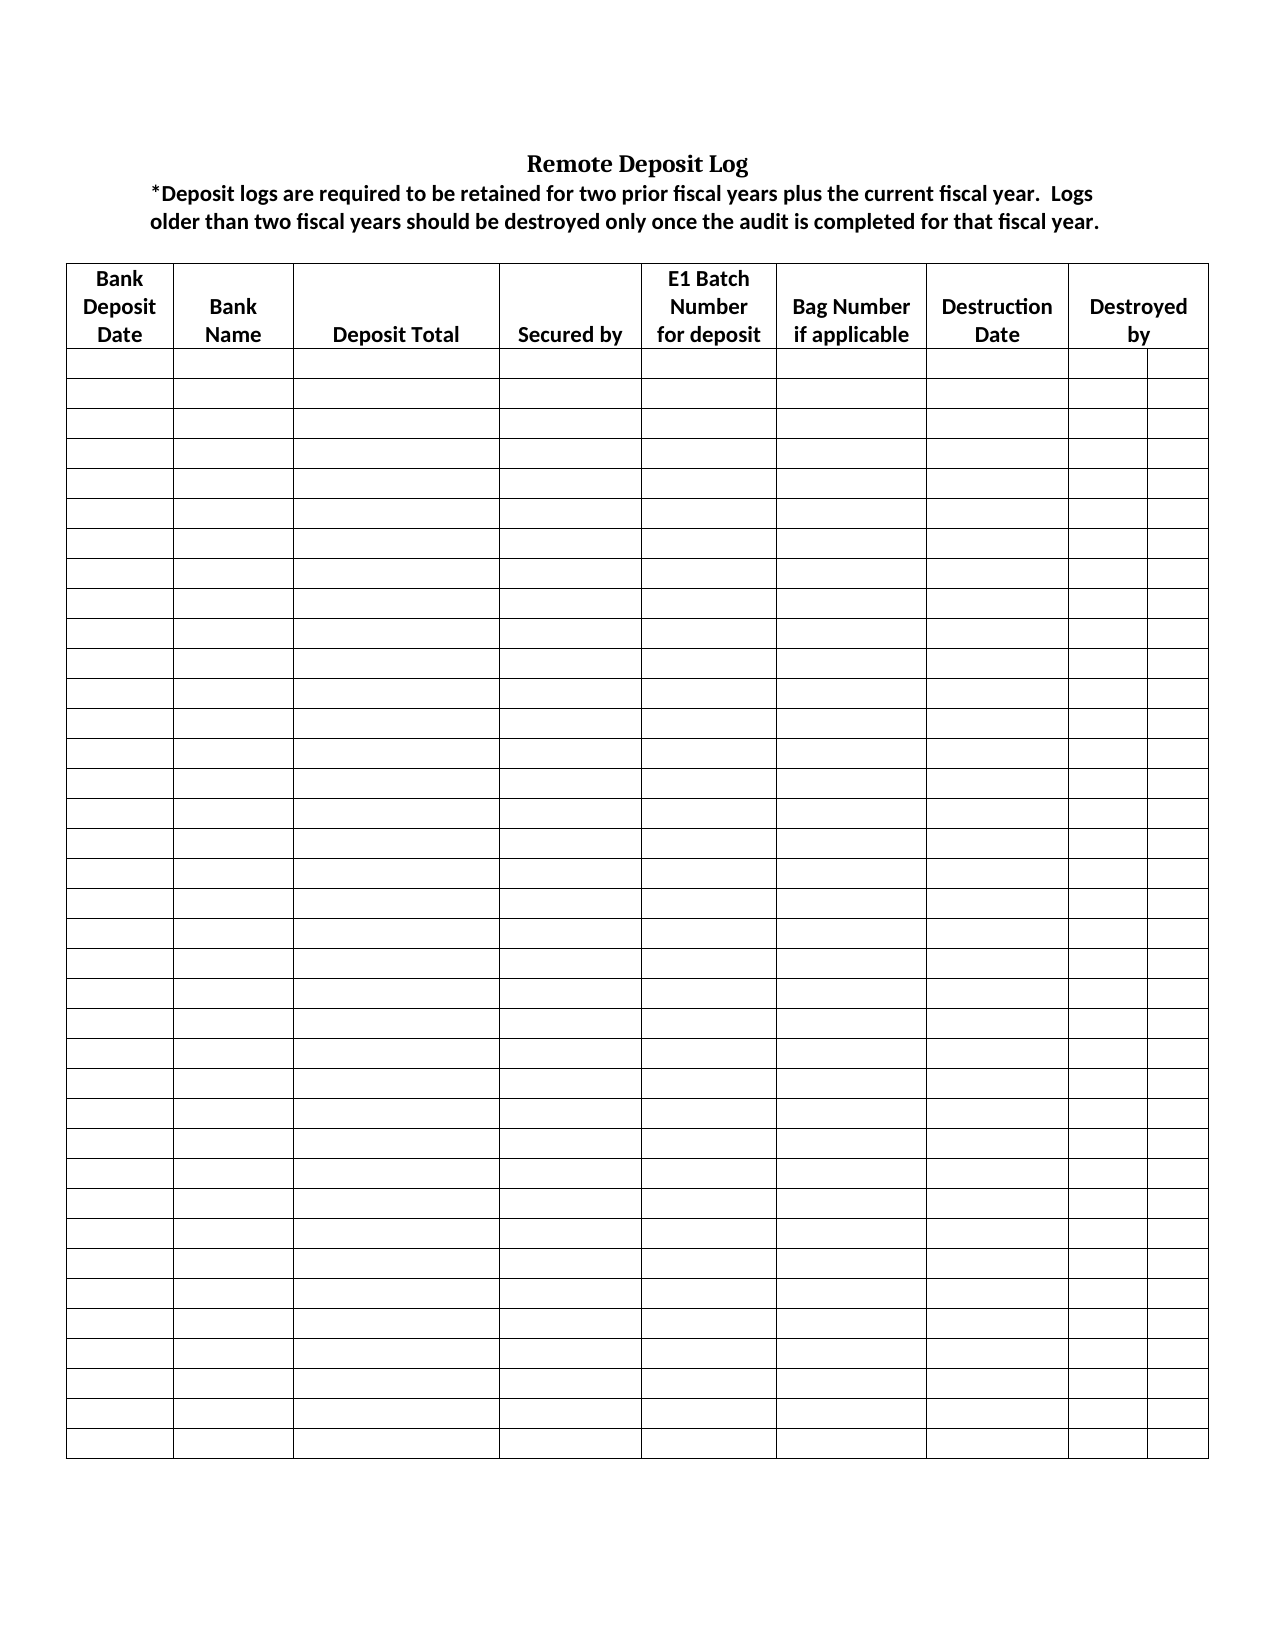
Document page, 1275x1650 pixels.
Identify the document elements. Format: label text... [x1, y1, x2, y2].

table_cell [67, 349, 173, 378]
table_cell [927, 769, 1068, 798]
table_cell [174, 829, 293, 858]
table_cell [1069, 919, 1147, 948]
table_cell [294, 1099, 499, 1128]
table_cell [67, 1069, 173, 1098]
table_cell [777, 1429, 926, 1458]
table_cell [927, 1429, 1068, 1458]
table_cell [294, 1249, 499, 1278]
table_cell [642, 409, 776, 438]
table_cell [500, 1159, 641, 1188]
table_cell [642, 949, 776, 978]
table_cell [777, 769, 926, 798]
table_cell [777, 649, 926, 678]
table_cell [500, 679, 641, 708]
table_cell [1148, 1429, 1208, 1458]
table_cell [1148, 1399, 1208, 1428]
table_cell [642, 1009, 776, 1038]
table_cell [500, 1429, 641, 1458]
table_cell [927, 949, 1068, 978]
table_cell [67, 1159, 173, 1188]
table_cell [927, 889, 1068, 918]
table_cell [1148, 649, 1208, 678]
table_cell [67, 769, 173, 798]
table_cell [1069, 1339, 1147, 1368]
table_cell [67, 529, 173, 558]
table_cell [1069, 739, 1147, 768]
table_cell [294, 889, 499, 918]
table_cell [67, 1039, 173, 1068]
table_cell [642, 379, 776, 408]
table_cell [294, 1279, 499, 1308]
table_cell [1069, 769, 1147, 798]
table_cell [777, 349, 926, 378]
table_cell [174, 1279, 293, 1308]
table_cell [777, 559, 926, 588]
table_cell [1069, 589, 1147, 618]
table_cell [777, 859, 926, 888]
table_cell [927, 919, 1068, 948]
table_cell [927, 1009, 1068, 1038]
table_cell [500, 1189, 641, 1218]
table_cell [174, 529, 293, 558]
table_cell [1069, 799, 1147, 828]
table_cell [1148, 1159, 1208, 1188]
table_cell [642, 709, 776, 738]
table_cell [1069, 529, 1147, 558]
table_cell [294, 589, 499, 618]
table_cell [927, 349, 1068, 378]
table_cell [642, 529, 776, 558]
table_cell [174, 1399, 293, 1428]
table_cell [1069, 1099, 1147, 1128]
table_cell [1148, 1279, 1208, 1308]
table_cell [294, 559, 499, 588]
table_cell [174, 679, 293, 708]
table_cell [1069, 829, 1147, 858]
table_header E1 Batch Number for deposit [642, 264, 776, 348]
table_cell [174, 559, 293, 588]
table_cell [174, 949, 293, 978]
table_cell [500, 1369, 641, 1398]
table_cell [500, 409, 641, 438]
table_cell [927, 409, 1068, 438]
text *Deposit logs are required to be retained for two prior fiscal years plus the current fiscal year. Logs older than two fiscal years should be destroyed only once the audit is completed for that fiscal year. [150, 179, 1125, 235]
table_cell [1069, 1369, 1147, 1398]
table_cell [1148, 1069, 1208, 1098]
table_cell [174, 859, 293, 888]
table_cell [1148, 1369, 1208, 1398]
table_cell [294, 709, 499, 738]
table_cell [174, 1219, 293, 1248]
table_cell [927, 529, 1068, 558]
table_header Bank Name [174, 264, 293, 348]
table_cell [67, 1099, 173, 1128]
table_header Destroyed by [1069, 264, 1208, 348]
table_cell [642, 769, 776, 798]
table_cell [174, 1249, 293, 1278]
table_cell [294, 1009, 499, 1038]
table_cell [294, 469, 499, 498]
table_cell [174, 1189, 293, 1218]
table_cell [642, 1189, 776, 1218]
table_cell [174, 409, 293, 438]
table_cell [1069, 1279, 1147, 1308]
table_cell [67, 439, 173, 468]
table_cell [294, 409, 499, 438]
table_cell [500, 1399, 641, 1428]
table_cell [67, 739, 173, 768]
table_cell [777, 889, 926, 918]
table_cell [294, 1039, 499, 1068]
table_cell [777, 799, 926, 828]
table_cell [927, 1099, 1068, 1128]
table_cell [927, 1309, 1068, 1338]
table_cell [777, 1009, 926, 1038]
table_cell [1148, 919, 1208, 948]
table_cell [1148, 499, 1208, 528]
table_header Bag Number if applicable [777, 264, 926, 348]
table_cell [1148, 1249, 1208, 1278]
table_cell [1069, 1249, 1147, 1278]
table_cell [1069, 439, 1147, 468]
table_cell [1069, 1219, 1147, 1248]
table_cell [174, 1159, 293, 1188]
table_header Secured by [500, 264, 641, 348]
table_cell [294, 919, 499, 948]
text Remote Deposit Log [150, 150, 1125, 179]
table_cell [174, 1429, 293, 1458]
table_cell [67, 979, 173, 1008]
table_cell [927, 739, 1068, 768]
table_cell [500, 1309, 641, 1338]
table_cell [500, 1129, 641, 1158]
table_cell [642, 1219, 776, 1248]
table_cell [500, 499, 641, 528]
table_cell [1148, 679, 1208, 708]
table_cell [294, 1369, 499, 1398]
table_cell [777, 439, 926, 468]
table_cell [500, 769, 641, 798]
table_cell [174, 739, 293, 768]
table_cell [1069, 679, 1147, 708]
table_cell [777, 1249, 926, 1278]
table_cell [1069, 619, 1147, 648]
table_cell [500, 1039, 641, 1068]
table_cell [777, 499, 926, 528]
table_cell [500, 1279, 641, 1308]
table_cell [927, 649, 1068, 678]
table_cell [67, 799, 173, 828]
table_cell [67, 919, 173, 948]
table_header Destruction Date [927, 264, 1068, 348]
table_cell [1069, 1009, 1147, 1038]
table_cell [294, 1339, 499, 1368]
table_cell [777, 949, 926, 978]
table_cell [1148, 469, 1208, 498]
table_cell [642, 1339, 776, 1368]
table_cell [174, 1039, 293, 1068]
table_cell [174, 1309, 293, 1338]
table_cell [927, 709, 1068, 738]
table_cell [174, 589, 293, 618]
table_cell [67, 889, 173, 918]
table_cell [1069, 499, 1147, 528]
table_cell [174, 1099, 293, 1128]
table_cell [500, 949, 641, 978]
table_cell [500, 1069, 641, 1098]
table_cell [294, 949, 499, 978]
table_cell [500, 439, 641, 468]
table_cell [927, 1399, 1068, 1428]
table_cell [500, 619, 641, 648]
table_header Deposit Total [294, 264, 499, 348]
table_cell [500, 1249, 641, 1278]
table_cell [500, 1219, 641, 1248]
table_cell [642, 1039, 776, 1068]
table_cell [1148, 889, 1208, 918]
table_cell [927, 829, 1068, 858]
table_cell [1148, 1219, 1208, 1248]
table_cell [1069, 1039, 1147, 1068]
table_cell [927, 859, 1068, 888]
table_cell [1069, 469, 1147, 498]
table_cell [777, 1039, 926, 1068]
table_cell [777, 589, 926, 618]
table_cell [500, 739, 641, 768]
table_cell [777, 679, 926, 708]
table_cell [1069, 379, 1147, 408]
table_cell [927, 1249, 1068, 1278]
table_cell [294, 349, 499, 378]
table_cell [1148, 829, 1208, 858]
table_cell [500, 829, 641, 858]
table_cell [1069, 409, 1147, 438]
table_cell [1148, 1039, 1208, 1068]
table_cell [1069, 1069, 1147, 1098]
table_cell [642, 1369, 776, 1398]
table_cell [642, 799, 776, 828]
table_cell [294, 679, 499, 708]
table_cell [1069, 949, 1147, 978]
table_cell [67, 619, 173, 648]
table_cell [174, 469, 293, 498]
table_cell [927, 1069, 1068, 1098]
table_cell [174, 769, 293, 798]
table_cell [294, 859, 499, 888]
table_cell [67, 1249, 173, 1278]
table_cell [294, 1309, 499, 1338]
table_cell [67, 559, 173, 588]
table_cell [67, 499, 173, 528]
table_cell [642, 829, 776, 858]
table_cell [1069, 979, 1147, 1008]
table_cell [500, 469, 641, 498]
table_cell [777, 1159, 926, 1188]
table_cell [1148, 559, 1208, 588]
table_header Bank Deposit Date [67, 264, 173, 348]
table_cell [500, 379, 641, 408]
table_cell [777, 1309, 926, 1338]
table_cell [174, 649, 293, 678]
table_cell [174, 439, 293, 468]
table_cell [174, 889, 293, 918]
table_cell [927, 469, 1068, 498]
table_cell [642, 559, 776, 588]
table_cell [294, 439, 499, 468]
table_cell [294, 499, 499, 528]
table_cell [1148, 1129, 1208, 1158]
table_cell [174, 619, 293, 648]
table_cell [1148, 409, 1208, 438]
table_cell [642, 1309, 776, 1338]
table_cell [642, 979, 776, 1008]
table_cell [174, 499, 293, 528]
table_cell [777, 529, 926, 558]
table_cell [927, 679, 1068, 708]
table_cell [67, 829, 173, 858]
table_cell [174, 1129, 293, 1158]
table_cell [1148, 1099, 1208, 1128]
table_cell [1069, 649, 1147, 678]
table_cell [777, 1069, 926, 1098]
table_cell [1069, 859, 1147, 888]
table_cell [294, 1219, 499, 1248]
table_cell [1148, 859, 1208, 888]
table_cell [294, 1159, 499, 1188]
table_cell [777, 1369, 926, 1398]
table_cell [642, 649, 776, 678]
table_cell [1069, 1129, 1147, 1158]
table_cell [1148, 619, 1208, 648]
table_cell [642, 919, 776, 948]
table_cell [642, 1099, 776, 1128]
table_cell [927, 589, 1068, 618]
table_cell [500, 1339, 641, 1368]
table_cell [642, 1249, 776, 1278]
table_cell [642, 349, 776, 378]
table_cell [642, 619, 776, 648]
table_cell [67, 859, 173, 888]
table_cell [642, 1279, 776, 1308]
table_cell [642, 439, 776, 468]
table_cell [294, 829, 499, 858]
table_cell [67, 679, 173, 708]
table_cell [777, 709, 926, 738]
table_cell [500, 559, 641, 588]
table_cell [174, 919, 293, 948]
table_cell [642, 1399, 776, 1428]
table_cell [174, 1339, 293, 1368]
table_cell [67, 1369, 173, 1398]
table_cell [1148, 1339, 1208, 1368]
table_cell [67, 589, 173, 618]
table_cell [1148, 589, 1208, 618]
table_cell [1148, 529, 1208, 558]
table_cell [500, 979, 641, 1008]
table_cell [294, 649, 499, 678]
table_cell [294, 379, 499, 408]
table_cell [642, 679, 776, 708]
table_cell [500, 859, 641, 888]
table_cell [927, 1219, 1068, 1248]
table_cell [1148, 349, 1208, 378]
table_cell [642, 1069, 776, 1098]
table_cell [294, 1399, 499, 1428]
table_cell [1069, 1309, 1147, 1338]
table_cell [927, 1279, 1068, 1308]
table_cell [1148, 739, 1208, 768]
table_cell [927, 1039, 1068, 1068]
table_cell [777, 1279, 926, 1308]
table_cell [642, 589, 776, 618]
table_cell [67, 1219, 173, 1248]
table_cell [927, 1189, 1068, 1218]
table_cell [174, 709, 293, 738]
table_cell [174, 349, 293, 378]
table_cell [1148, 769, 1208, 798]
table_cell [1148, 949, 1208, 978]
table_cell [642, 469, 776, 498]
table_cell [1069, 1399, 1147, 1428]
table_cell [294, 1069, 499, 1098]
table_cell [67, 1009, 173, 1038]
table_cell [67, 949, 173, 978]
table_cell [67, 1279, 173, 1308]
table_cell [1069, 709, 1147, 738]
table_cell [927, 619, 1068, 648]
table_cell [777, 1129, 926, 1158]
table_cell [1148, 439, 1208, 468]
table_cell [777, 409, 926, 438]
table_cell [67, 709, 173, 738]
table_cell [67, 379, 173, 408]
table_cell [642, 739, 776, 768]
table_cell [294, 739, 499, 768]
table_cell [294, 979, 499, 1008]
table_cell [777, 739, 926, 768]
table_cell [500, 919, 641, 948]
table_cell [294, 529, 499, 558]
table_cell [777, 619, 926, 648]
table_cell [1148, 1189, 1208, 1218]
table_cell [500, 1009, 641, 1038]
table_cell [927, 379, 1068, 408]
table_cell [67, 1129, 173, 1158]
table_cell [777, 469, 926, 498]
table_cell [777, 1399, 926, 1428]
table_cell [67, 1429, 173, 1458]
table_cell [1148, 799, 1208, 828]
table_cell [927, 499, 1068, 528]
table_cell [67, 1309, 173, 1338]
table_cell [294, 619, 499, 648]
table_cell [927, 1339, 1068, 1368]
table_cell [1148, 1009, 1208, 1038]
table_cell [1069, 1159, 1147, 1188]
table_cell [67, 1189, 173, 1218]
table_cell [500, 799, 641, 828]
table_cell [777, 1189, 926, 1218]
table_cell [1148, 709, 1208, 738]
table_cell [927, 439, 1068, 468]
table_cell [1148, 979, 1208, 1008]
table_cell [927, 559, 1068, 588]
table_cell [174, 1009, 293, 1038]
table_cell [500, 349, 641, 378]
table_cell [174, 379, 293, 408]
table_cell [294, 799, 499, 828]
table_cell [67, 649, 173, 678]
table_cell [1148, 1309, 1208, 1338]
table_cell [67, 409, 173, 438]
table_cell [777, 379, 926, 408]
table_cell [294, 1129, 499, 1158]
table_cell [174, 799, 293, 828]
table_cell [642, 889, 776, 918]
table_cell [777, 1339, 926, 1368]
table_cell [1069, 889, 1147, 918]
table_cell [500, 649, 641, 678]
table_cell [777, 1219, 926, 1248]
table_cell [927, 799, 1068, 828]
table_cell [1148, 379, 1208, 408]
table_cell [642, 859, 776, 888]
table_cell [294, 1429, 499, 1458]
table_cell [777, 919, 926, 948]
table_cell [294, 769, 499, 798]
table_cell [500, 709, 641, 738]
table_cell [67, 1399, 173, 1428]
table_cell [777, 829, 926, 858]
table_cell [1069, 1189, 1147, 1218]
table_cell [67, 1339, 173, 1368]
table_cell [1069, 1429, 1147, 1458]
table_cell [927, 979, 1068, 1008]
table_cell [174, 1069, 293, 1098]
table_cell [500, 529, 641, 558]
table_cell [294, 1189, 499, 1218]
table_cell [67, 469, 173, 498]
table_cell [777, 1099, 926, 1128]
table_cell [642, 1159, 776, 1188]
table_cell [927, 1369, 1068, 1398]
table_cell [174, 979, 293, 1008]
table_cell [174, 1369, 293, 1398]
table_cell [1069, 559, 1147, 588]
table_cell [642, 499, 776, 528]
table_cell [1069, 349, 1147, 378]
table_cell [500, 1099, 641, 1128]
table_cell [927, 1159, 1068, 1188]
table_cell [927, 1129, 1068, 1158]
table_cell [500, 589, 641, 618]
table_cell [642, 1429, 776, 1458]
table_cell [642, 1129, 776, 1158]
table_cell [500, 889, 641, 918]
table_cell [777, 979, 926, 1008]
